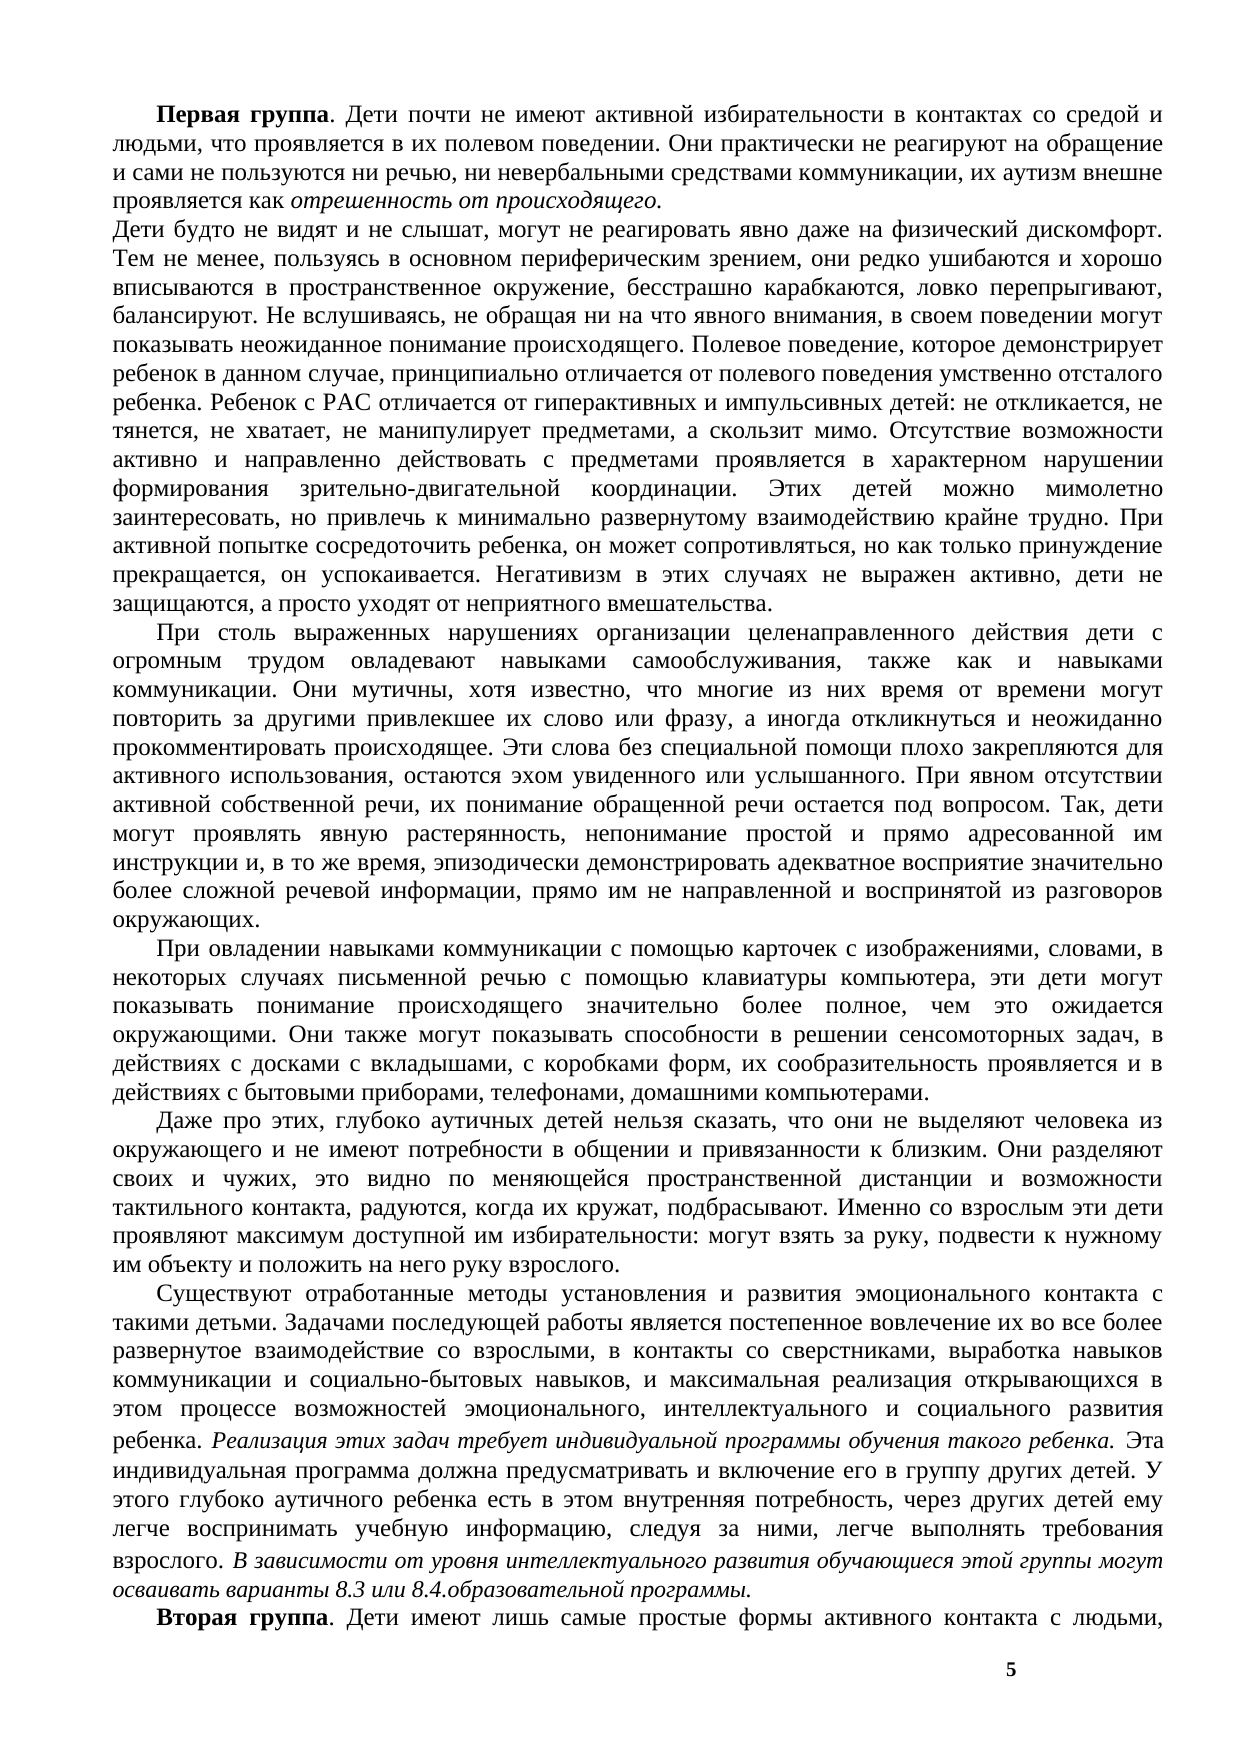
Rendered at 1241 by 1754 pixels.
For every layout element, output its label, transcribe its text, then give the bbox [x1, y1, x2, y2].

text При столь выраженных нарушениях организации целенаправленного действия дети с огромным трудом овладевают навыками самообслуживания, также как и навыками коммуникации. Они мутичны, хотя известно, что многие из них время от времени могут повторить за другими привлекшее их слово или фразу, а иногда откликнуться и неожиданно прокомментировать происходящее. Эти слова без специальной помощи плохо закрепляются для активного использования, остаются эхом увиденного или услышанного. При явном отсутствии активной собственной речи, их понимание обращенной речи остается под вопросом. Так, дети могут проявлять явную растерянность, непонимание простой и прямо адресованной им инструкции и, в то же время, эпизодически демонстрировать адекватное восприятие значительно более сложной речевой информации, прямо им не направленной и воспринятой из разговоров окружающих. [112, 617, 1164, 933]
text Первая группа. Дети почти не имеют активной избирательности в контактах со средой и людьми, что проявляется в их полевом поведении. Они практически не реагируют на обращение и сами не пользуются ни речью, ни невербальными средствами коммуникации, их аутизм внешне проявляется как отрешенность от происходящего. [112, 99, 1164, 214]
text Даже про этих, глубоко аутичных детей нельзя сказать, что они не выделяют человека из окружающего и не имеют потребности в общении и привязанности к близким. Они разделяют своих и чужих, это видно по меняющейся пространственной дистанции и возможности тактильного контакта, радуются, когда их кружат, подбрасывают. Именно со взрослым эти дети проявляют максимум доступной им избирательности: могут взять за руку, подвести к нужному им объекту и положить на него руку взрослого. [112, 1105, 1164, 1278]
text Существуют отработанные методы установления и развития эмоционального контакта с такими детьми. Задачами последующей работы является постепенное вовлечение их во все более развернутое взаимодействие со взрослыми, в контакты со сверстниками, выработка навыков коммуникации и социально-бытовых навыков, и максимальная реализация открывающихся в этом процессе возможностей эмоционального, интеллектуального и социального развития ребенка. Реализация этих задач требует индивидуальной программы обучения такого ребенка. Эта индивидуальная программа должна предусматривать и включение его в группу других детей. У этого глубоко аутичного ребенка есть в этом внутренняя потребность, через других детей ему легче воспринимать учебную информацию, следуя за ними, легче выполнять требования взрослого. В зависимости от уровня интеллектуального развития обучающиеся этой группы могут осваивать варианты 8.3 или 8.4.образовательной программы. [112, 1278, 1164, 1602]
text Дети будто не видят и не слышат, могут не реагировать явно даже на физический дискомфорт. Тем не менее, пользуясь в основном периферическим зрением, они редко ушибаются и хорошо вписываются в пространственное окружение, бесстрашно карабкаются, ловко перепрыгивают, балансируют. Не вслушиваясь, не обращая ни на что явного внимания, в своем поведении могут показывать неожиданное понимание происходящего. Полевое поведение, которое демонстрирует ребенок в данном случае, принципиально отличается от полевого поведения умственно отсталого ребенка. Ребенок с РАС отличается от гиперактивных и импульсивных детей: не откликается, не тянется, не хватает, не манипулирует предметами, а скользит мимо. Отсутствие возможности активно и направленно действовать с предметами проявляется в характерном нарушении формирования зрительно-двигательной координации. Этих детей можно мимолетно заинтересовать, но привлечь к минимально развернутому взаимодействию крайне трудно. При активной попытке сосредоточить ребенка, он может сопротивляться, но как только принуждение прекращается, он успокаивается. Негативизм в этих случаях не выражен активно, дети не защищаются, а просто уходят от неприятного вмешательства. [112, 214, 1164, 617]
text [112, 1602, 1164, 1631]
text При овладении навыками коммуникации с помощью карточек с изображениями, словами, в некоторых случаях письменной речью с помощью клавиатуры компьютера, эти дети могут показывать понимание происходящего значительно более полное, чем это ожидается окружающими. Они также могут показывать способности в решении сенсомоторных задач, в действиях с досками с вкладышами, с коробками форм, их сообразительность проявляется и в действиях с бытовыми приборами, телефонами, домашними компьютерами. [112, 933, 1164, 1105]
